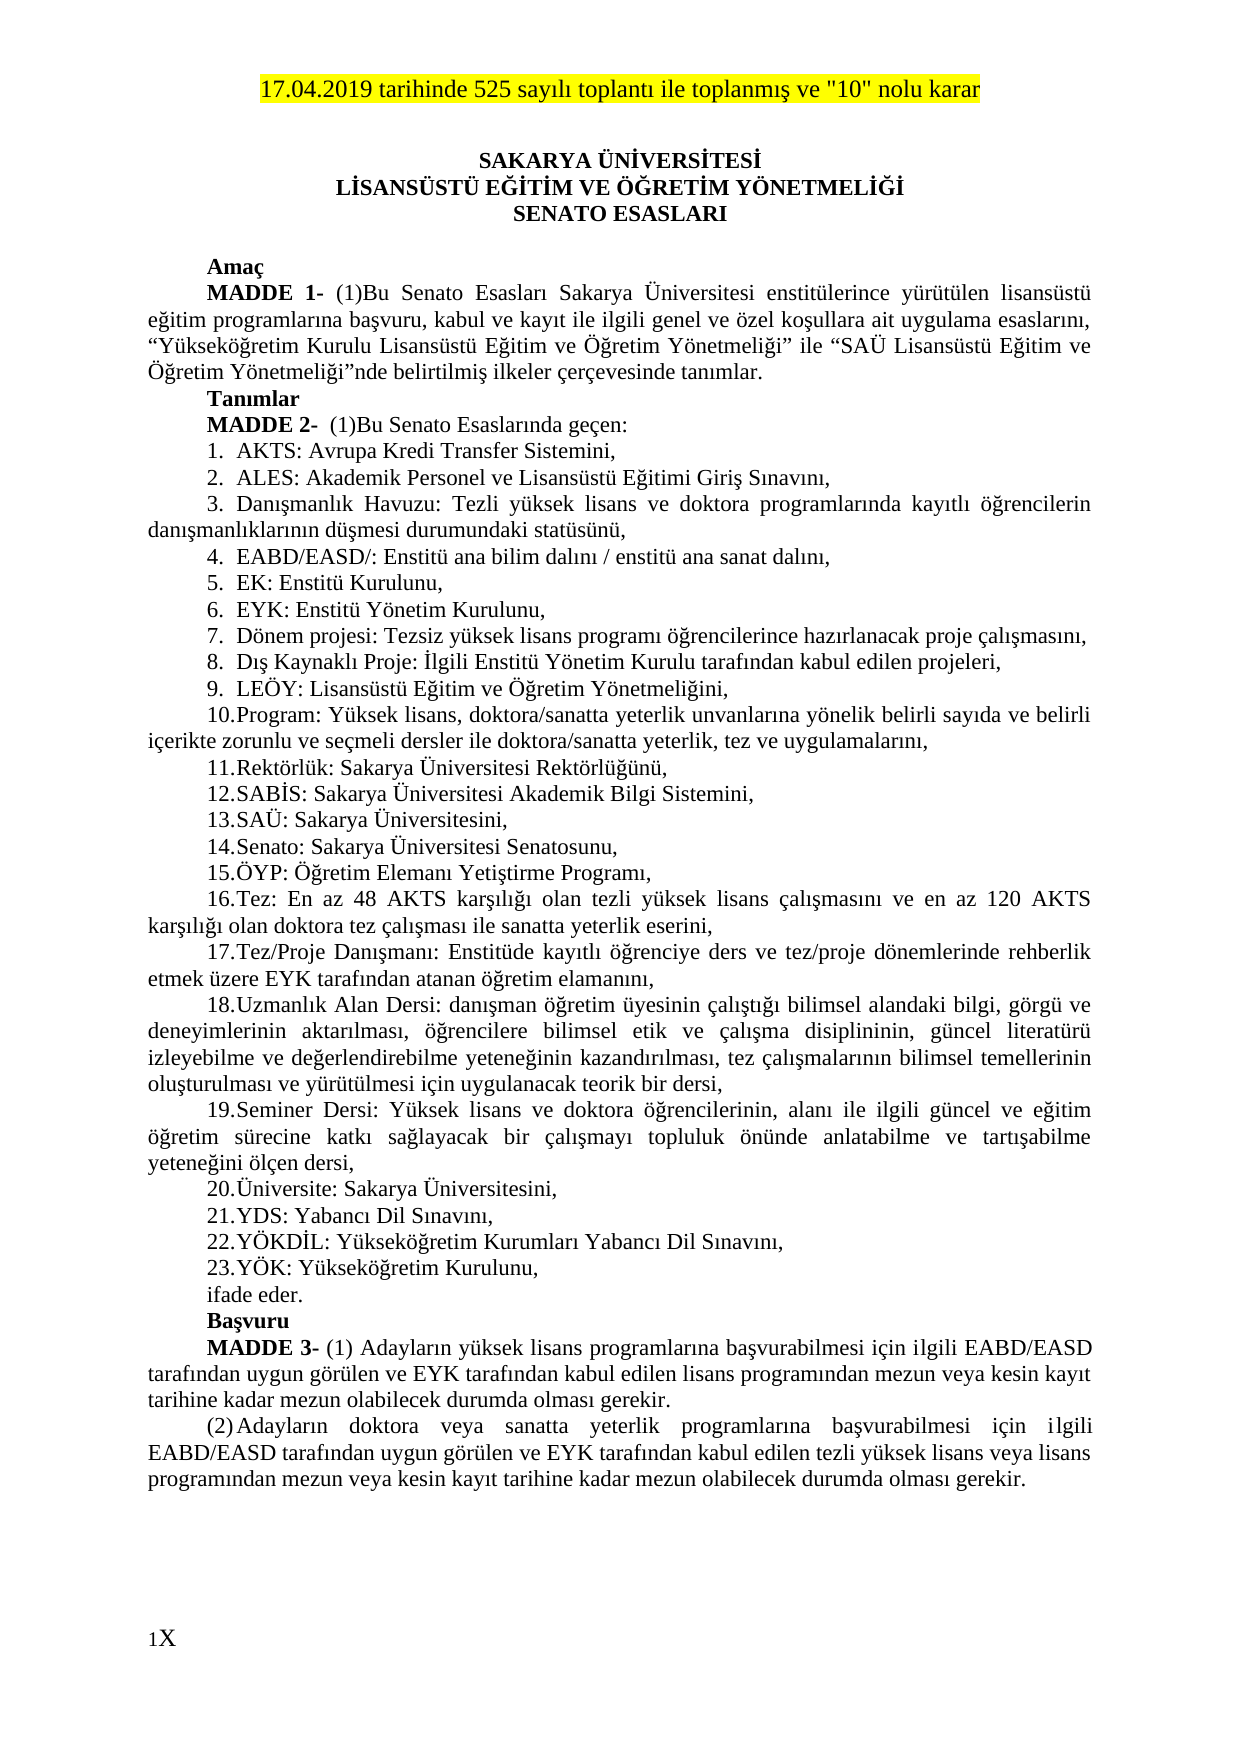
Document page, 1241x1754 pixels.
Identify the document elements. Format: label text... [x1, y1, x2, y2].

text MADDE 3- (1) Adayların yüksek lisans programlarına başvurabilmesi için ilgili EABD/EASD tarafından uygun görülen ve EYK tarafından kabul edilen lisans programından mezun veya kesin kayıt tarihine kadar mezun olabilecek durumda olması gerekir. [148, 1333, 1093, 1413]
list YÖKDİL: Yükseköğretim Kurumları Yabancı Dil Sınavını, [148, 1228, 1093, 1254]
list ÖYP: Öğretim Elemanı Yetiştirme Programı, [162, 859, 1093, 886]
list Senato: Sakarya Üniversitesi Senatosunu, [148, 833, 1093, 859]
text Başvuru [148, 1307, 1093, 1333]
list EYK: Enstitü Yönetim Kurulunu, [148, 596, 1093, 622]
list Dönem projesi: Tezsiz yüksek lisans programı öğrencilerince hazırlanacak proje çalışmasını, [148, 622, 1093, 648]
text LİSANSÜSTÜ EĞİTİM VE ÖĞRETİM YÖNETMELİĞİ [148, 174, 1093, 200]
text SENATO ESASLARI [148, 200, 1093, 227]
text Tanımlar [148, 385, 1093, 411]
list EK: Enstitü Kurulunu, [148, 569, 1093, 596]
list Uzmanlık Alan Dersi: danışman öğretim üyesinin çalıştığı bilimsel alandaki bilgi, görgü ve deneyimlerinin aktarılması, öğrencilere bilimsel etik ve çalışma disiplininin, güncel literatürü izleyebilme ve değerlendirebilme yeteneğinin kazandırılması, tez çalışmalarının bilimsel temellerinin oluşturulması ve yürütülmesi için uygulanacak teorik bir dersi, [148, 991, 1093, 1096]
subtitle ifade eder. [148, 1281, 1093, 1307]
list Rektörlük: Sakarya Üniversitesi Rektörlüğünü, [148, 754, 1093, 780]
list Dış Kaynaklı Proje: İlgili Enstitü Yönetim Kurulu tarafından kabul edilen projeleri, [148, 648, 1093, 675]
list YDS: Yabancı Dil Sınavını, [148, 1202, 1093, 1228]
list Program: Yüksek lisans, doktora/sanatta yeterlik unvanlarına yönelik belirli sayıda ve belirli içerikte zorunlu ve seçmeli dersler ile doktora/sanatta yeterlik, tez ve uygulamalarını, [148, 701, 1093, 754]
list YÖK: Yükseköğretim Kurulunu, [148, 1254, 1093, 1281]
list Danışmanlık Havuzu: Tezli yüksek lisans ve doktora programlarında kayıtlı öğrencilerin danışmanlıklarının düşmesi durumundaki statüsünü, [148, 490, 1093, 543]
list ALES: Akademik Personel ve Lisansüstü Eğitimi Giriş Sınavını, [148, 464, 1093, 490]
text MADDE 2- (1)Bu Senato Esaslarında geçen: [148, 411, 1093, 437]
list EABD/EASD/: Enstitü ana bilim dalını / enstitü ana sanat dalını, [148, 543, 1093, 569]
list Seminer Dersi: Yüksek lisans ve doktora öğrencilerinin, alanı ile ilgili güncel ve eğitim öğretim sürecine katkı sağlayacak bir çalışmayı topluluk önünde anlatabilme ve tartışabilme yeteneğini ölçen dersi, [148, 1096, 1093, 1175]
list AKTS: Avrupa Kredi Transfer Sistemini, [148, 437, 1093, 464]
list Tez: En az 48 AKTS karşılığı olan tezli yüksek lisans çalışmasını ve en az 120 AKTS karşılığı olan doktora tez çalışması ile sanatta yeterlik eserini, [148, 886, 1093, 938]
list LEÖY: Lisansüstü Eğitim ve Öğretim Yönetmeliğini, [148, 675, 1093, 701]
text MADDE 1- (1)Bu Senato Esasları Sakarya Üniversitesi enstitülerince yürütülen lisansüstü eğitim programlarına başvuru, kabul ve kayıt ile ilgili genel ve özel koşullara ait uygulama esaslarını, “Yükseköğretim Kurulu Lisansüstü Eğitim ve Öğretim Yönetmeliği” ile “SAÜ Lisansüstü Eğitim ve Öğretim Yönetmeliği”nde belirtilmiş ilkeler çerçevesinde tanımlar. [148, 279, 1093, 385]
list Üniversite: Sakarya Üniversitesini, [148, 1175, 1093, 1202]
list Tez/Proje Danışmanı: Enstitüde kayıtlı öğrenciye ders ve tez/proje dönemlerinde rehberlik etmek üzere EYK tarafından atanan öğretim elamanını, [148, 938, 1093, 991]
text SAKARYA ÜNİVERSİTESİ [148, 148, 1093, 174]
text Amaç [148, 253, 1093, 279]
list SAÜ: Sakarya Üniversitesini, [148, 806, 1093, 833]
list SABİS: Sakarya Üniversitesi Akademik Bilgi Sistemini, [148, 780, 1093, 806]
list Adayların doktora veya sanatta yeterlik programlarına başvurabilmesi için ilgili EABD/EASD tarafından uygun görülen ve EYK tarafından kabul edilen tezli yüksek lisans veya lisans programından mezun veya kesin kayıt tarihine kadar mezun olabilecek durumda olması gerekir. [148, 1413, 1093, 1492]
